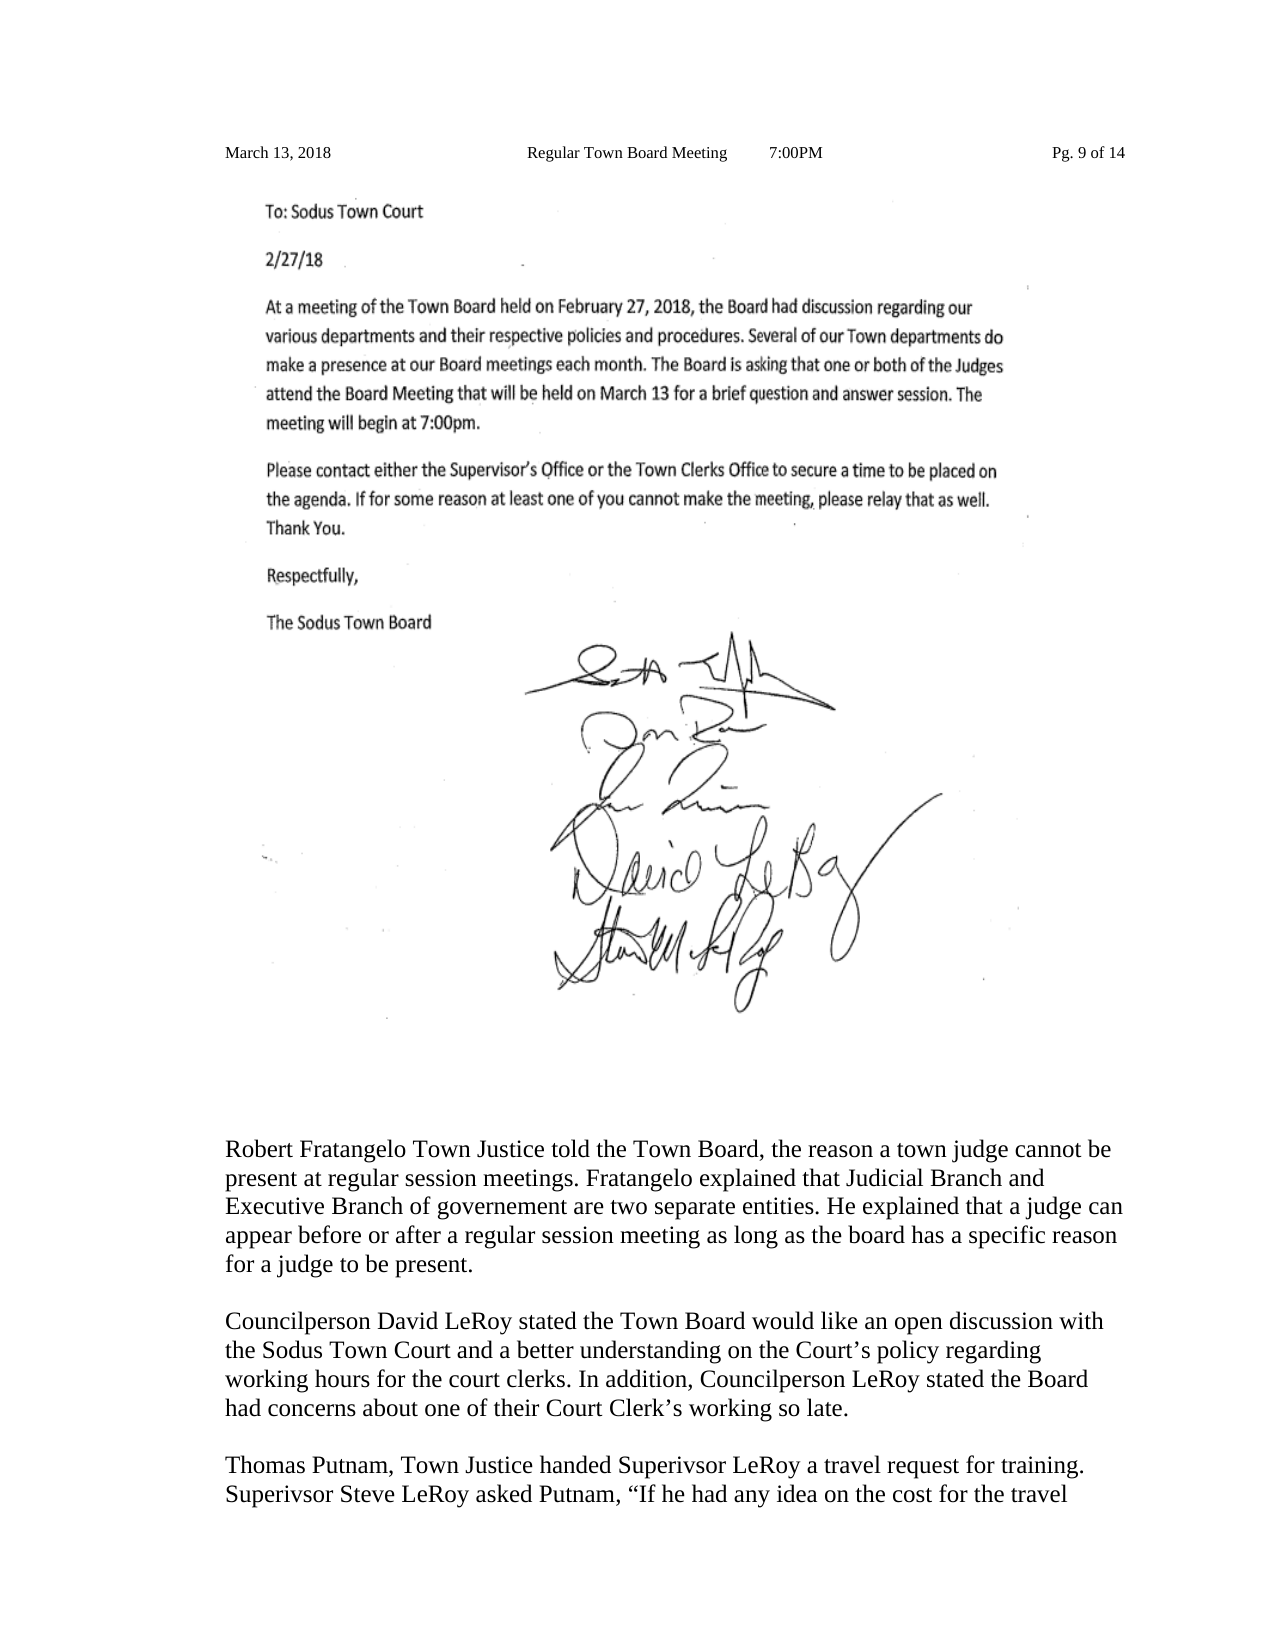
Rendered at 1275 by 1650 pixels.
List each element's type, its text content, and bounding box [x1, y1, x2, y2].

text Robert Fratangelo Town Justice told the Town Board, the reason a town judge cannot be present at regular session meetings. Fratangelo explained that Judicial Branch and Executive Branch of governement are two separate entities. He explained that a judge can appear before or after a regular session meeting as long as the board has a specific reason for a judge to be present. [225, 1134, 1125, 1278]
picture [225, 190, 1068, 1019]
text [225, 1450, 1125, 1508]
text Councilperson David LeRoy stated the Town Board would like an open discussion with the Sodus Town Court and a better understanding on the Court’s policy regarding working hours for the court clerks. In addition, Councilperson LeRoy stated the Board had concerns about one of their Court Clerk’s working so late. [225, 1306, 1125, 1421]
